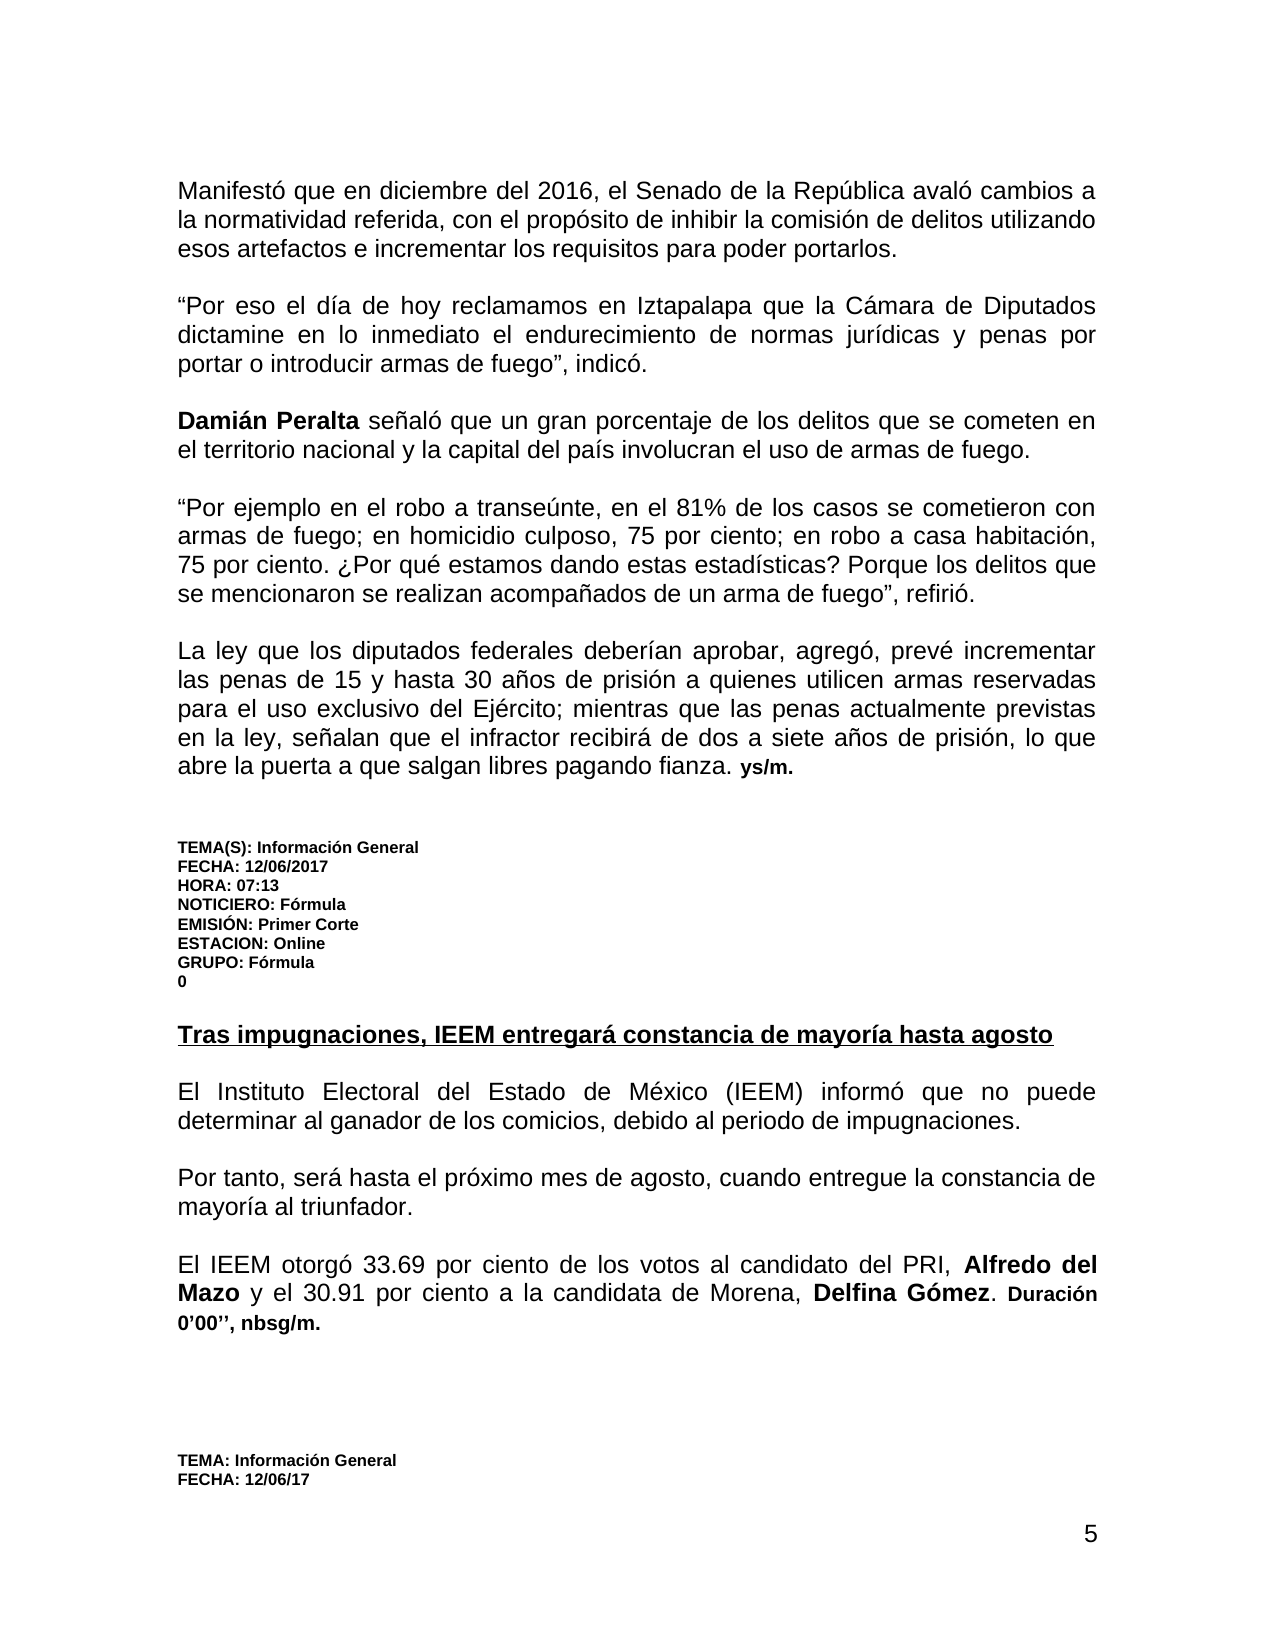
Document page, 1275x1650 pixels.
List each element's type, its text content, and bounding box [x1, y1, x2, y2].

text TEMA: Información General [177, 1451, 1098, 1470]
text FECHA: 12/06/17 [177, 1470, 1098, 1489]
text FECHA: 12/06/2017 [177, 857, 1098, 876]
text “Por ejemplo en el robo a transeúnte, en el 81% de los casos se cometieron con armas de fuego; en homicidio culposo, 75 por ciento; en robo a casa habitación, 75 por ciento. ¿Por qué estamos dando estas estadísticas? Porque los delitos que se mencionaron se realizan acompañados de un arma de fuego”, refirió. [177, 493, 1098, 608]
text TEMA(S): Información General [177, 838, 1098, 857]
text ESTACION: Online [177, 933, 1098, 953]
text 0 [177, 972, 1098, 991]
text HORA: 07:13 [177, 876, 1098, 895]
text “Por eso el día de hoy reclamamos en Iztapalapa que la Cámara de Diputados dictamine en lo inmediato el endurecimiento de normas jurídicas y penas por portar o introducir armas de fuego”, indicó. [177, 291, 1098, 378]
text Tras impugnaciones, IEEM entregará constancia de mayoría hasta agosto [177, 1020, 1098, 1048]
text GRUPO: Fórmula [177, 953, 1098, 972]
text El IEEM otorgó 33.69 por ciento de los votos al candidato del PRI, Alfredo del Mazo y el 30.91 por ciento a la candidata de Morena, Delfina Gómez. Duración 0’00’’, nbsg/m. [177, 1250, 1098, 1336]
text Damián Peralta señaló que un gran porcentaje de los delitos que se cometen en el territorio nacional y la capital del país involucran el uso de armas de fuego. [177, 406, 1098, 464]
text El Instituto Electoral del Estado de México (IEEM) informó que no puede determinar al ganador de los comicios, debido al periodo de impugnaciones. [177, 1077, 1098, 1135]
text La ley que los diputados federales deberían aprobar, agregó, prevé incrementar las penas de 15 y hasta 30 años de prisión a quienes utilicen armas reservadas para el uso exclusivo del Ejército; mientras que las penas actualmente previstas en la ley, señalan que el infractor recibirá de dos a siete años de prisión, lo que abre la puerta a que salgan libres pagando fianza. ys/m. [177, 636, 1098, 780]
text EMISIÓN: Primer Corte [177, 914, 1098, 933]
text Manifestó que en diciembre del 2016, el Senado de la República avaló cambios a la normatividad referida, con el propósito de inhibir la comisión de delitos utilizando esos artefactos e incrementar los requisitos para poder portarlos. [177, 176, 1098, 263]
text NOTICIERO: Fórmula [177, 895, 1098, 914]
text Por tanto, será hasta el próximo mes de agosto, cuando entregue la constancia de mayoría al triunfador. [177, 1163, 1098, 1221]
